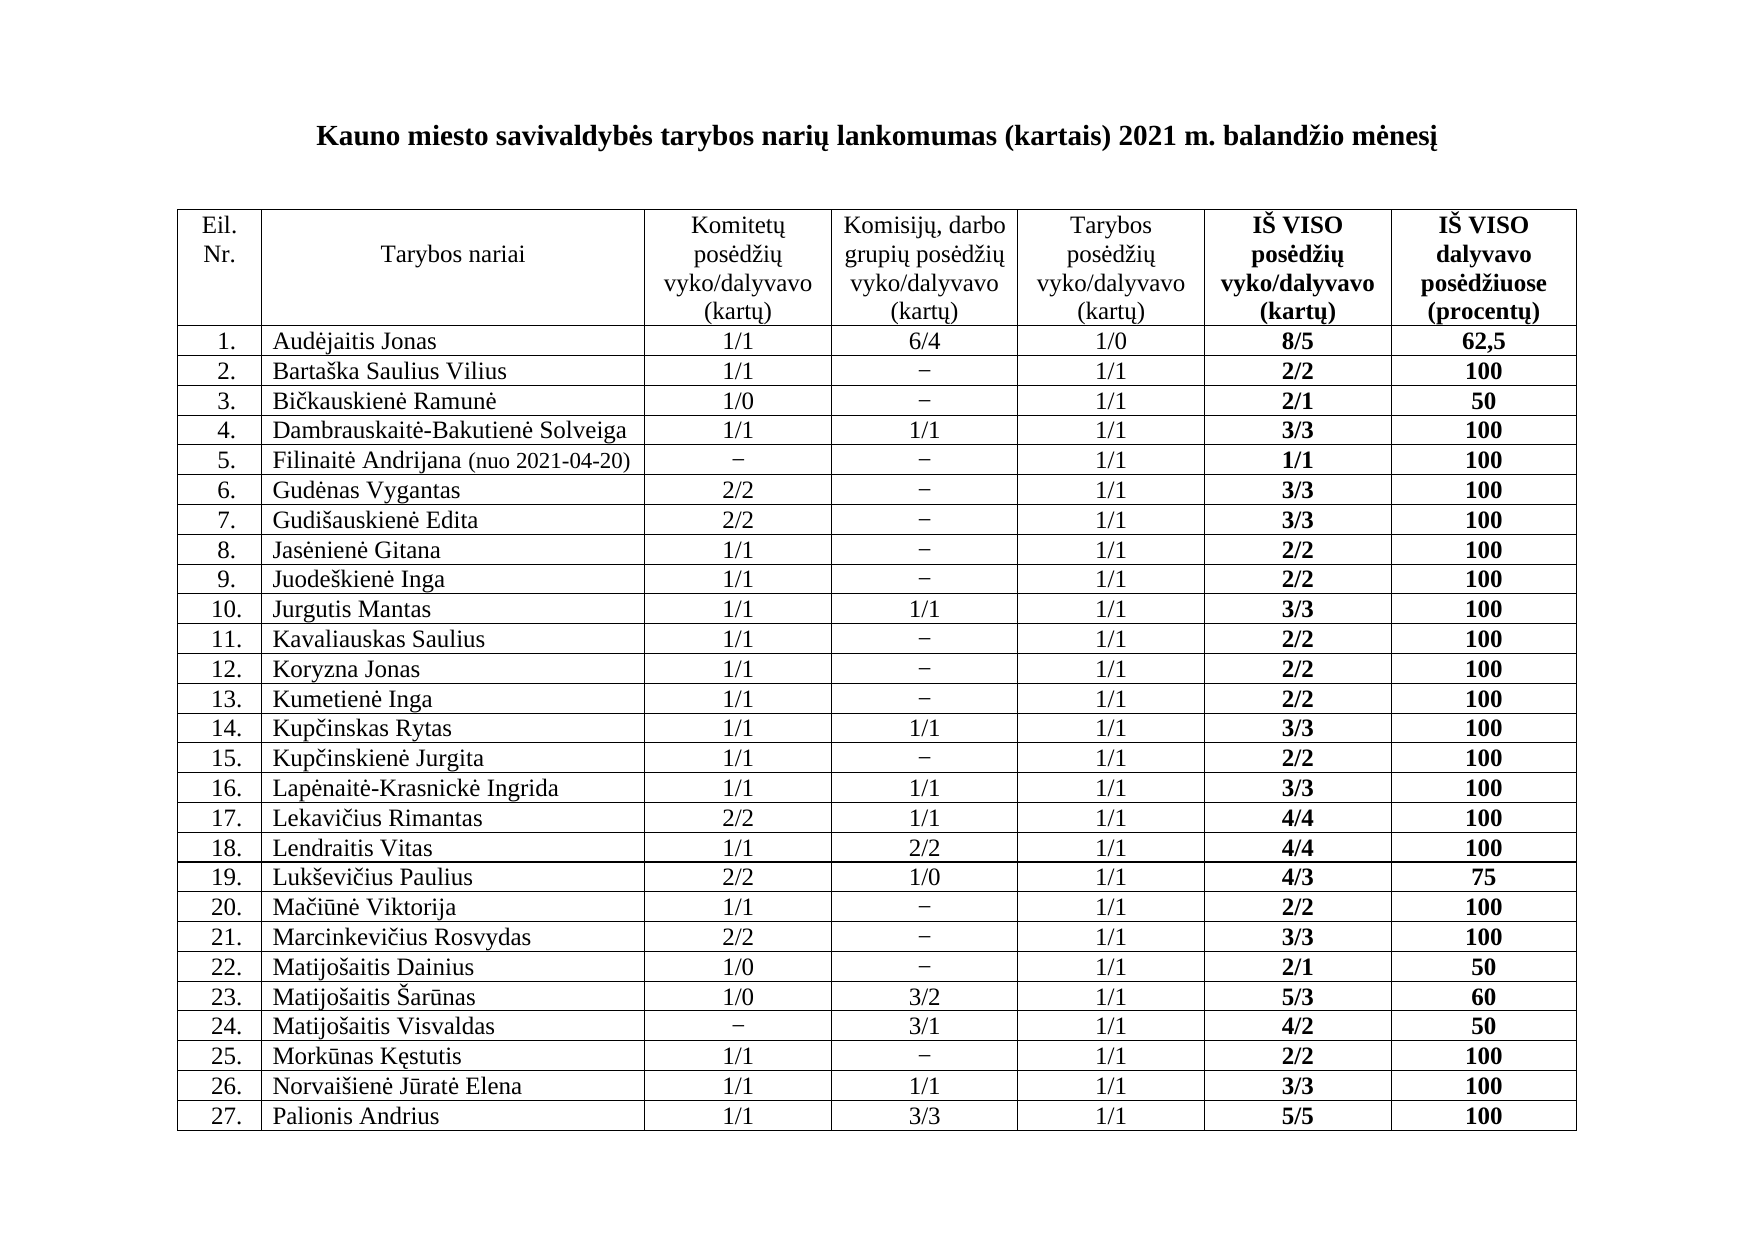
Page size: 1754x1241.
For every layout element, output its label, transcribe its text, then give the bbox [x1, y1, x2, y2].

table_cell − [832, 892, 1017, 921]
table_cell 1/1 [832, 714, 1017, 742]
table_cell 2/2 [1205, 565, 1391, 593]
table_cell 1/1 [645, 356, 831, 385]
table_cell 100 [1392, 833, 1576, 861]
table_cell [178, 863, 261, 891]
table_cell [178, 922, 261, 951]
table_cell 1/1 [645, 773, 831, 802]
table_cell Bartaška Saulius Vilius [262, 356, 644, 385]
table_cell [178, 1101, 261, 1129]
table_cell 2/2 [1205, 624, 1391, 653]
table_cell 3/2 [832, 982, 1017, 1010]
table_cell [178, 743, 261, 772]
table_cell 100 [1392, 535, 1576, 563]
table_cell − [832, 475, 1017, 504]
table_cell Morkūnas Kęstutis [262, 1041, 644, 1070]
table_cell Kumetienė Inga [262, 684, 644, 712]
table_cell 100 [1392, 445, 1576, 474]
table_cell − [832, 743, 1017, 772]
table_cell 60 [1392, 982, 1576, 1010]
table_cell [178, 684, 261, 712]
table_cell 1/1 [645, 833, 831, 861]
table_cell 2/1 [1205, 952, 1391, 981]
table_cell 1/0 [645, 952, 831, 981]
table_cell − [832, 445, 1017, 474]
table_cell Jasėnienė Gitana [262, 535, 644, 563]
table_cell 1/1 [832, 1071, 1017, 1100]
table_cell [178, 505, 261, 534]
table_cell 100 [1392, 743, 1576, 772]
table_cell 100 [1392, 684, 1576, 712]
table_cell [178, 475, 261, 504]
table_cell 1/1 [645, 892, 831, 921]
table_cell − [832, 624, 1017, 653]
table_cell 2/2 [1205, 535, 1391, 563]
table_cell 1/1 [645, 1071, 831, 1100]
table_header Eil. Nr. [178, 210, 261, 325]
table_cell 3/3 [1205, 1071, 1391, 1100]
table_cell 1/1 [1018, 863, 1204, 891]
table_cell 100 [1392, 594, 1576, 623]
table_cell 2/2 [645, 863, 831, 891]
table_header Komisijų, darbo grupių posėdžių vyko/dalyvavo (kartų) [832, 210, 1017, 325]
table_cell 1/1 [1018, 624, 1204, 653]
table_cell 3/3 [1205, 416, 1391, 444]
table_cell 1/1 [832, 773, 1017, 802]
table_cell 100 [1392, 624, 1576, 653]
table_cell Norvaišienė Jūratė Elena [262, 1071, 644, 1100]
table_cell 1/1 [645, 594, 831, 623]
table_cell Marcinkevičius Rosvydas [262, 922, 644, 951]
table_cell 100 [1392, 922, 1576, 951]
table_cell 2/2 [645, 505, 831, 534]
table_cell 50 [1392, 952, 1576, 981]
table_cell Kupčinskas Rytas [262, 714, 644, 742]
table_cell 1/1 [1018, 714, 1204, 742]
table_cell 1/1 [1018, 1071, 1204, 1100]
table_cell Gudėnas Vygantas [262, 475, 644, 504]
table_cell 1/1 [645, 743, 831, 772]
table_cell 1/1 [1018, 1011, 1204, 1040]
table_cell 100 [1392, 773, 1576, 802]
table_cell Mačiūnė Viktorija [262, 892, 644, 921]
table_cell Filinaitė Andrijana (nuo 2021-04-20) [262, 445, 644, 474]
table_cell 1/1 [1018, 1101, 1204, 1129]
table_cell Dambrauskaitė-Bakutienė Solveiga [262, 416, 644, 444]
table_cell 1/1 [1018, 386, 1204, 414]
table_cell Matijošaitis Dainius [262, 952, 644, 981]
table_cell 2/2 [645, 922, 831, 951]
table_cell Audėjaitis Jonas [262, 326, 644, 355]
table_cell [178, 833, 261, 861]
table_cell − [832, 952, 1017, 981]
table_cell 1/1 [645, 624, 831, 653]
table_cell 3/1 [832, 1011, 1017, 1040]
table_cell 1/1 [645, 714, 831, 742]
table_cell 4/4 [1205, 803, 1391, 832]
table_cell − [832, 535, 1017, 563]
table_cell 4/2 [1205, 1011, 1391, 1040]
table_header IŠ VISO posėdžių vyko/dalyvavo (kartų) [1205, 210, 1391, 325]
table_cell − [832, 654, 1017, 683]
table_cell Jurgutis Mantas [262, 594, 644, 623]
table_cell Juodeškienė Inga [262, 565, 644, 593]
table_cell 3/3 [1205, 773, 1391, 802]
table_cell Lekavičius Rimantas [262, 803, 644, 832]
table_cell 1/1 [1018, 505, 1204, 534]
table_cell Lukševičius Paulius [262, 863, 644, 891]
table_cell [178, 714, 261, 742]
table_cell 1/1 [645, 1041, 831, 1070]
table_cell 1/1 [832, 416, 1017, 444]
table_cell − [832, 386, 1017, 414]
table_cell 100 [1392, 803, 1576, 832]
table_cell [178, 624, 261, 653]
table_cell 100 [1392, 714, 1576, 742]
table_cell 2/2 [645, 803, 831, 832]
table_cell 100 [1392, 505, 1576, 534]
table_cell 1/1 [645, 1101, 831, 1129]
table_cell 3/3 [1205, 594, 1391, 623]
table_cell 50 [1392, 1011, 1576, 1040]
table_cell 1/1 [832, 594, 1017, 623]
table_cell Koryzna Jonas [262, 654, 644, 683]
table_cell 62,5 [1392, 326, 1576, 355]
table_cell 1/1 [1018, 565, 1204, 593]
table_cell 75 [1392, 863, 1576, 891]
table_cell [178, 952, 261, 981]
table_cell [178, 535, 261, 563]
table_header IŠ VISO dalyvavo posėdžiuose (procentų) [1392, 210, 1576, 325]
table_cell − [832, 565, 1017, 593]
table_cell 1/1 [1018, 654, 1204, 683]
table_cell − [832, 356, 1017, 385]
table_cell 1/0 [645, 386, 831, 414]
table_cell [178, 416, 261, 444]
table_cell 100 [1392, 654, 1576, 683]
table_cell 1/1 [645, 416, 831, 444]
table_cell Kavaliauskas Saulius [262, 624, 644, 653]
table_cell 2/1 [1205, 386, 1391, 414]
table_cell 1/1 [832, 803, 1017, 832]
table_cell 1/1 [1018, 356, 1204, 385]
table_cell 1/1 [1018, 922, 1204, 951]
table_cell 100 [1392, 475, 1576, 504]
table_cell Palionis Andrius [262, 1101, 644, 1129]
table_cell 100 [1392, 1071, 1576, 1100]
table_cell 1/1 [1018, 803, 1204, 832]
table_cell [178, 356, 261, 385]
table_cell [178, 803, 261, 832]
table_cell 8/5 [1205, 326, 1391, 355]
table_cell [178, 565, 261, 593]
table_cell Matijošaitis Šarūnas [262, 982, 644, 1010]
table_cell 2/2 [1205, 1041, 1391, 1070]
table_cell 5/5 [1205, 1101, 1391, 1129]
table_cell 1/1 [1018, 1041, 1204, 1070]
table_cell 50 [1392, 386, 1576, 414]
table_cell [178, 892, 261, 921]
table_cell 1/1 [1018, 445, 1204, 474]
table_cell [178, 1041, 261, 1070]
table_cell 1/1 [1018, 535, 1204, 563]
table_cell 1/1 [1018, 594, 1204, 623]
table_cell − [832, 505, 1017, 534]
table_header Komitetų posėdžių vyko/dalyvavo (kartų) [645, 210, 831, 325]
table_cell − [645, 1011, 831, 1040]
table_cell [178, 654, 261, 683]
table_cell 1/1 [1018, 982, 1204, 1010]
table_cell 1/1 [1018, 952, 1204, 981]
table_cell 100 [1392, 565, 1576, 593]
table_cell Lendraitis Vitas [262, 833, 644, 861]
table_cell − [832, 684, 1017, 712]
table_cell 2/2 [1205, 684, 1391, 712]
table_cell 100 [1392, 1041, 1576, 1070]
table_cell [178, 1011, 261, 1040]
table_cell 1/0 [645, 982, 831, 1010]
table_cell 2/2 [1205, 356, 1391, 385]
table_cell − [832, 922, 1017, 951]
table_cell Bičkauskienė Ramunė [262, 386, 644, 414]
table_cell 5/3 [1205, 982, 1391, 1010]
table_cell 100 [1392, 1101, 1576, 1129]
table_cell Kupčinskienė Jurgita [262, 743, 644, 772]
table_cell 100 [1392, 416, 1576, 444]
table_cell 2/2 [1205, 892, 1391, 921]
table_cell 1/1 [645, 535, 831, 563]
table_cell 3/3 [1205, 922, 1391, 951]
table_cell 1/1 [645, 326, 831, 355]
table_cell − [832, 1041, 1017, 1070]
table_cell [178, 445, 261, 474]
table_cell 1/1 [1018, 833, 1204, 861]
table_cell 4/4 [1205, 833, 1391, 861]
table_cell 1/0 [1018, 326, 1204, 355]
table_cell 6/4 [832, 326, 1017, 355]
table_cell 2/2 [1205, 743, 1391, 772]
table_cell 1/1 [1018, 416, 1204, 444]
table_cell 1/0 [832, 863, 1017, 891]
table_cell [178, 1071, 261, 1100]
table_cell 3/3 [1205, 505, 1391, 534]
table_cell 1/1 [645, 654, 831, 683]
table_cell 2/2 [1205, 654, 1391, 683]
table_cell 1/1 [645, 684, 831, 712]
table_cell 3/3 [832, 1101, 1017, 1129]
table_cell [178, 326, 261, 355]
table_cell − [645, 445, 831, 474]
table_cell 100 [1392, 892, 1576, 921]
table_cell 100 [1392, 356, 1576, 385]
table_header Tarybos posėdžių vyko/dalyvavo (kartų) [1018, 210, 1204, 325]
table_cell 1/1 [1018, 743, 1204, 772]
table_cell [178, 386, 261, 414]
table_cell [178, 982, 261, 1010]
table_cell 2/2 [645, 475, 831, 504]
table_cell 1/1 [1205, 445, 1391, 474]
table_cell Matijošaitis Visvaldas [262, 1011, 644, 1040]
table_cell 1/1 [1018, 475, 1204, 504]
table_cell 1/1 [645, 565, 831, 593]
table_cell [178, 594, 261, 623]
table_cell 3/3 [1205, 475, 1391, 504]
table_header Tarybos nariai [262, 210, 644, 325]
table_cell Gudišauskienė Edita [262, 505, 644, 534]
table_cell 2/2 [832, 833, 1017, 861]
table_cell 1/1 [1018, 684, 1204, 712]
table_cell 4/3 [1205, 863, 1391, 891]
table_cell Lapėnaitė-Krasnickė Ingrida [262, 773, 644, 802]
table_cell 1/1 [1018, 773, 1204, 802]
table_cell 3/3 [1205, 714, 1391, 742]
text Kauno miesto savivaldybės tarybos narių lankomumas (kartais) 2021 m. balandžio mėnesį [177, 118, 1577, 152]
table_cell 1/1 [1018, 892, 1204, 921]
table_cell [178, 773, 261, 802]
